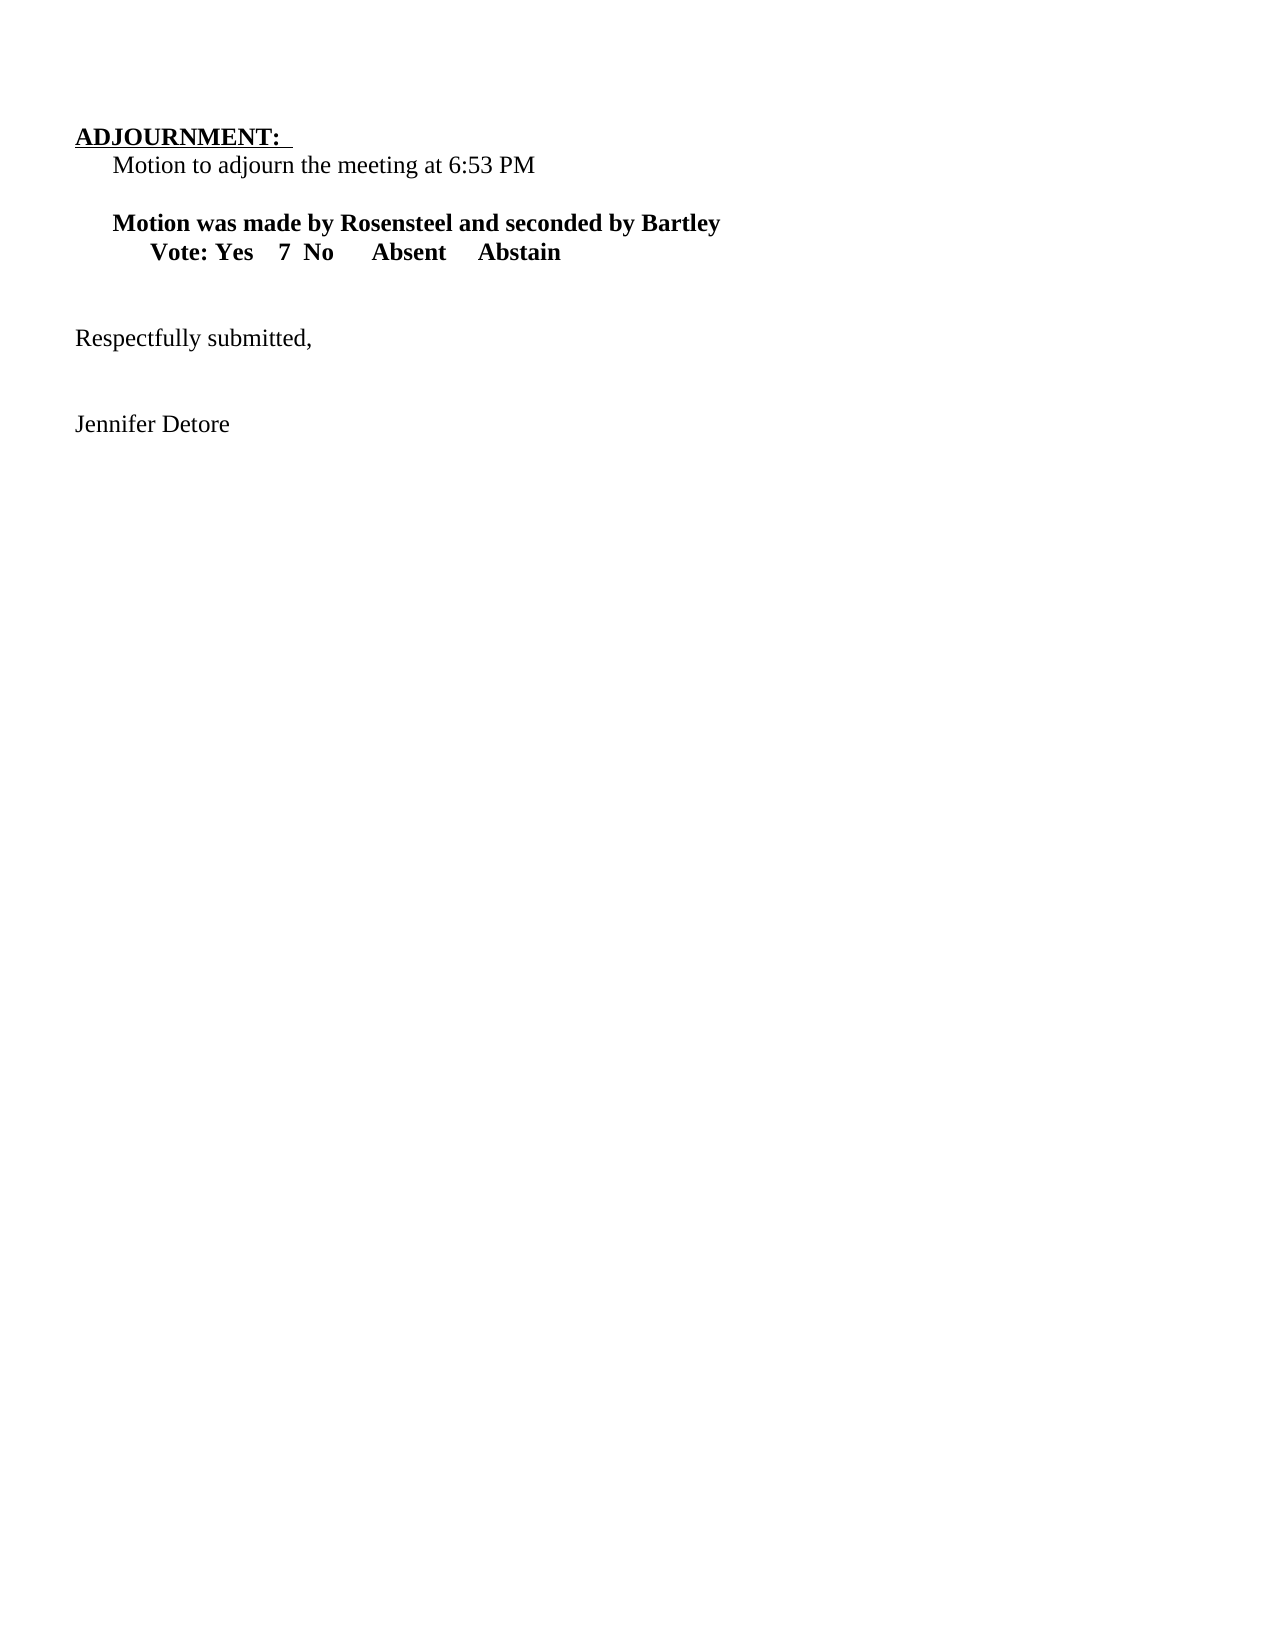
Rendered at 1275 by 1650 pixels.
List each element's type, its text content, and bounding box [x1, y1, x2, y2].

text Vote: Yes 7 No Absent Abstain [75, 237, 1200, 266]
text Motion to adjourn the meeting at 6:53 PM [75, 151, 1200, 179]
text ADJOURNMENT: [75, 122, 1200, 151]
text Respectfully submitted, [75, 323, 1200, 352]
text Motion was made by Rosensteel and seconded by Bartley [75, 208, 1200, 237]
text Jennifer Detore [75, 409, 1200, 438]
